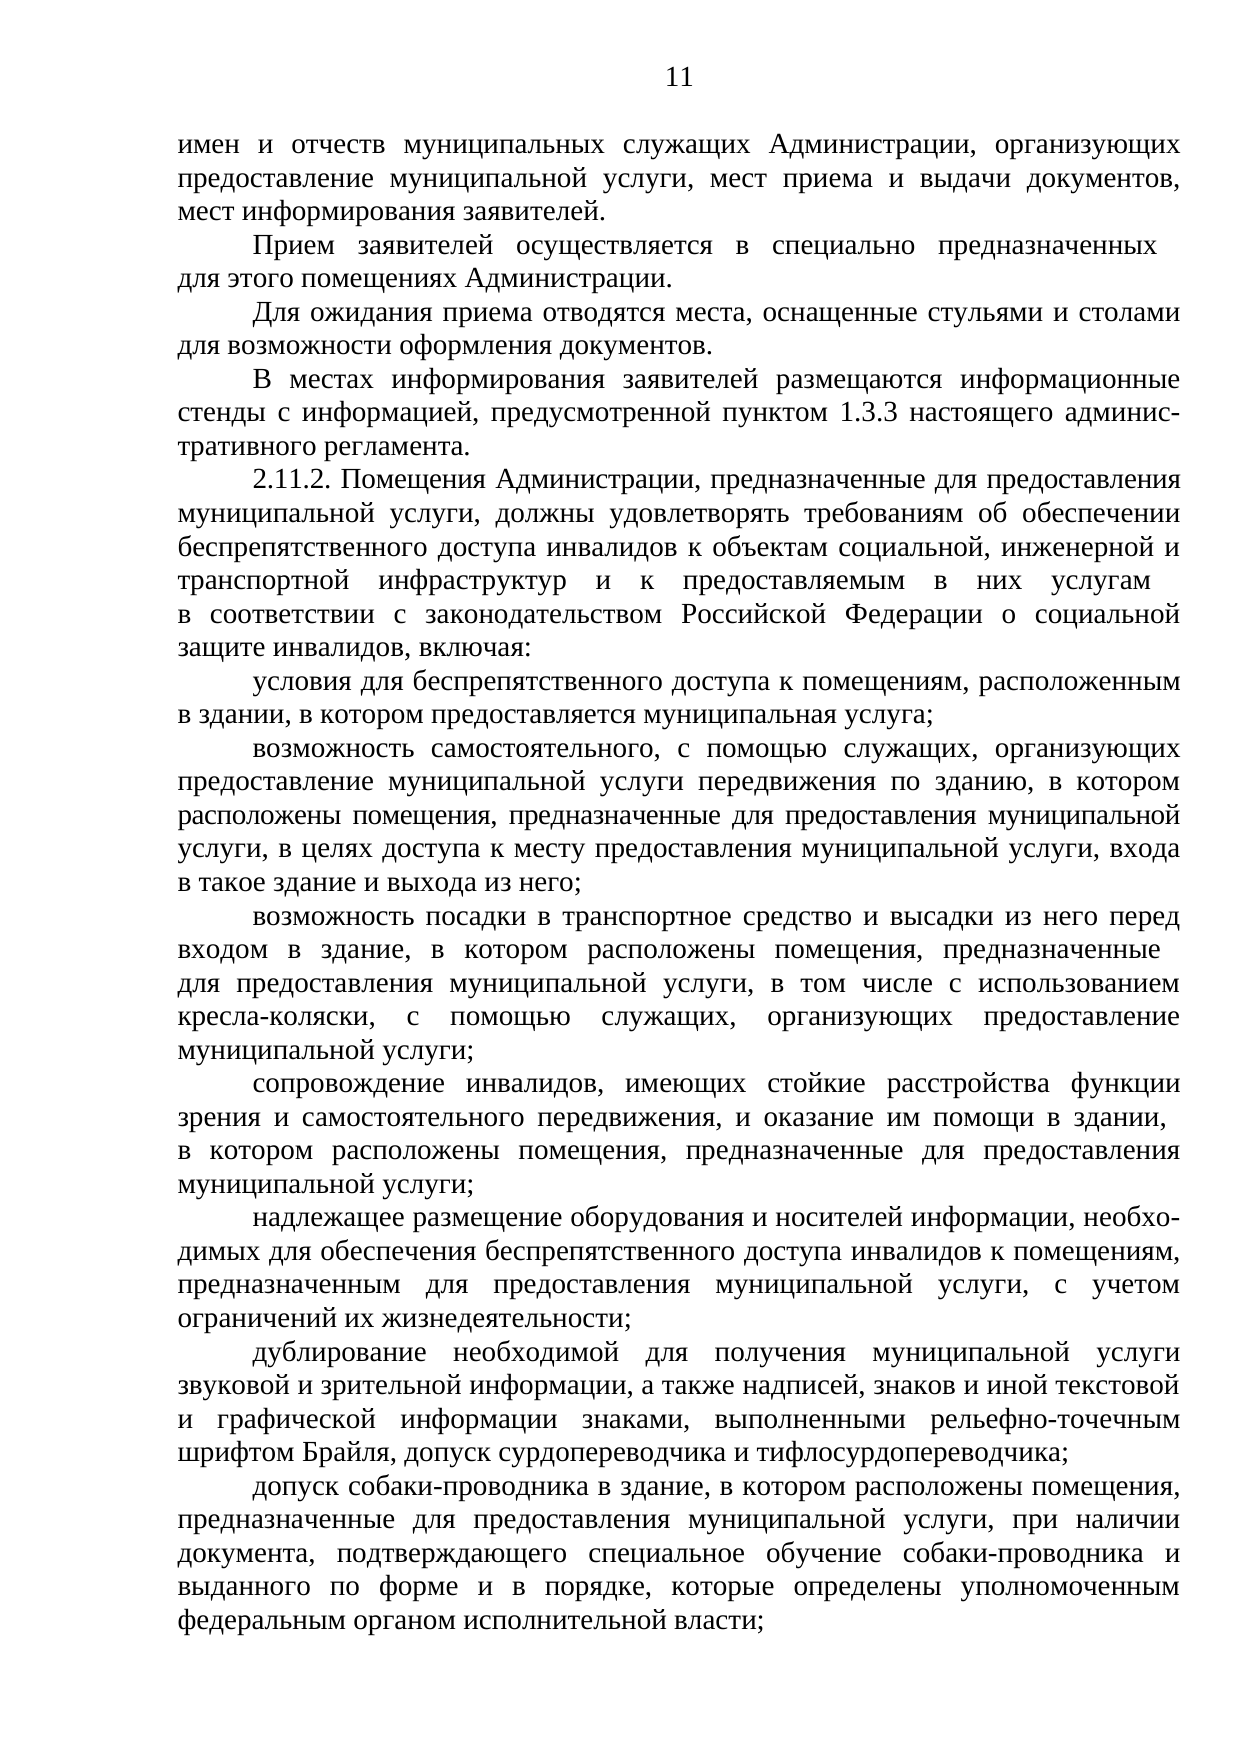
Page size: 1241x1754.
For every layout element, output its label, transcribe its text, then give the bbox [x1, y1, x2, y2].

text дублирование необходимой для получения муниципальной услуги звуковой и зрительной информации, а также надписей, знаков и иной текстовой и графической информации знаками, выполненными рельефно-точечным шрифтом Брайля, допуск сурдопереводчика и тифлосурдопереводчика; [177, 1334, 1181, 1468]
text допуск собаки-проводника в здание, в котором расположены помещения, предназначенные для предоставления муниципальной услуги, при наличии документа, подтверждающего специальное обучение собаки-проводника и выданного по форме и в порядке, которые определены уполномоченным федеральным органом исполнительной власти; [177, 1468, 1181, 1636]
text надлежащее размещение оборудования и носителей информации, необхо-димых для обеспечения беспрепятственного доступа инвалидов к помещениям, предназначенным для предоставления муниципальной услуги, с учетом ограничений их жизнедеятельности; [177, 1199, 1181, 1334]
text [177, 126, 1181, 227]
text возможность посадки в транспортное средство и высадки из него перед входом в здание, в котором расположены помещения, предназначенные для предоставления муниципальной услуги, в том числе с использованием кресла-коляски, с помощью служащих, организующих предоставление муниципальной услуги; [177, 898, 1181, 1065]
text Для ожидания приема отводятся места, оснащенные стульями и столами для возможности оформления документов. [177, 294, 1181, 361]
text условия для беспрепятственного доступа к помещениям, расположенным в здании, в котором предоставляется муниципальная услуга; [177, 663, 1181, 730]
text 2.11.2. Помещения Администрации, предназначенные для предоставления муниципальной услуги, должны удовлетворять требованиям об обеспечении беспрепятственного доступа инвалидов к объектам социальной, инженерной и транспортной инфраструктур и к предоставляемым в них услугам в соответствии с законодательством Российской Федерации о социальной защите инвалидов, включая: [177, 462, 1181, 663]
text сопровождение инвалидов, имеющих стойкие расстройства функции зрения и самостоятельного передвижения, и оказание им помощи в здании, в котором расположены помещения, предназначенные для предоставления муниципальной услуги; [177, 1065, 1181, 1199]
text возможность самостоятельного, с помощью служащих, организующих предоставление муниципальной услуги передвижения по зданию, в котором расположены помещения, предназначенные для предоставления муниципальной услуги, в целях доступа к месту предоставления муниципальной услуги, входа в такое здание и выхода из него; [177, 730, 1181, 898]
text В местах информирования заявителей размещаются информационные стенды с информацией, предусмотренной пунктом 1.3.3 настоящего админис-тративного регламента. [177, 361, 1181, 462]
text Прием заявителей осуществляется в специально предназначенных для этого помещениях Администрации. [177, 227, 1181, 294]
